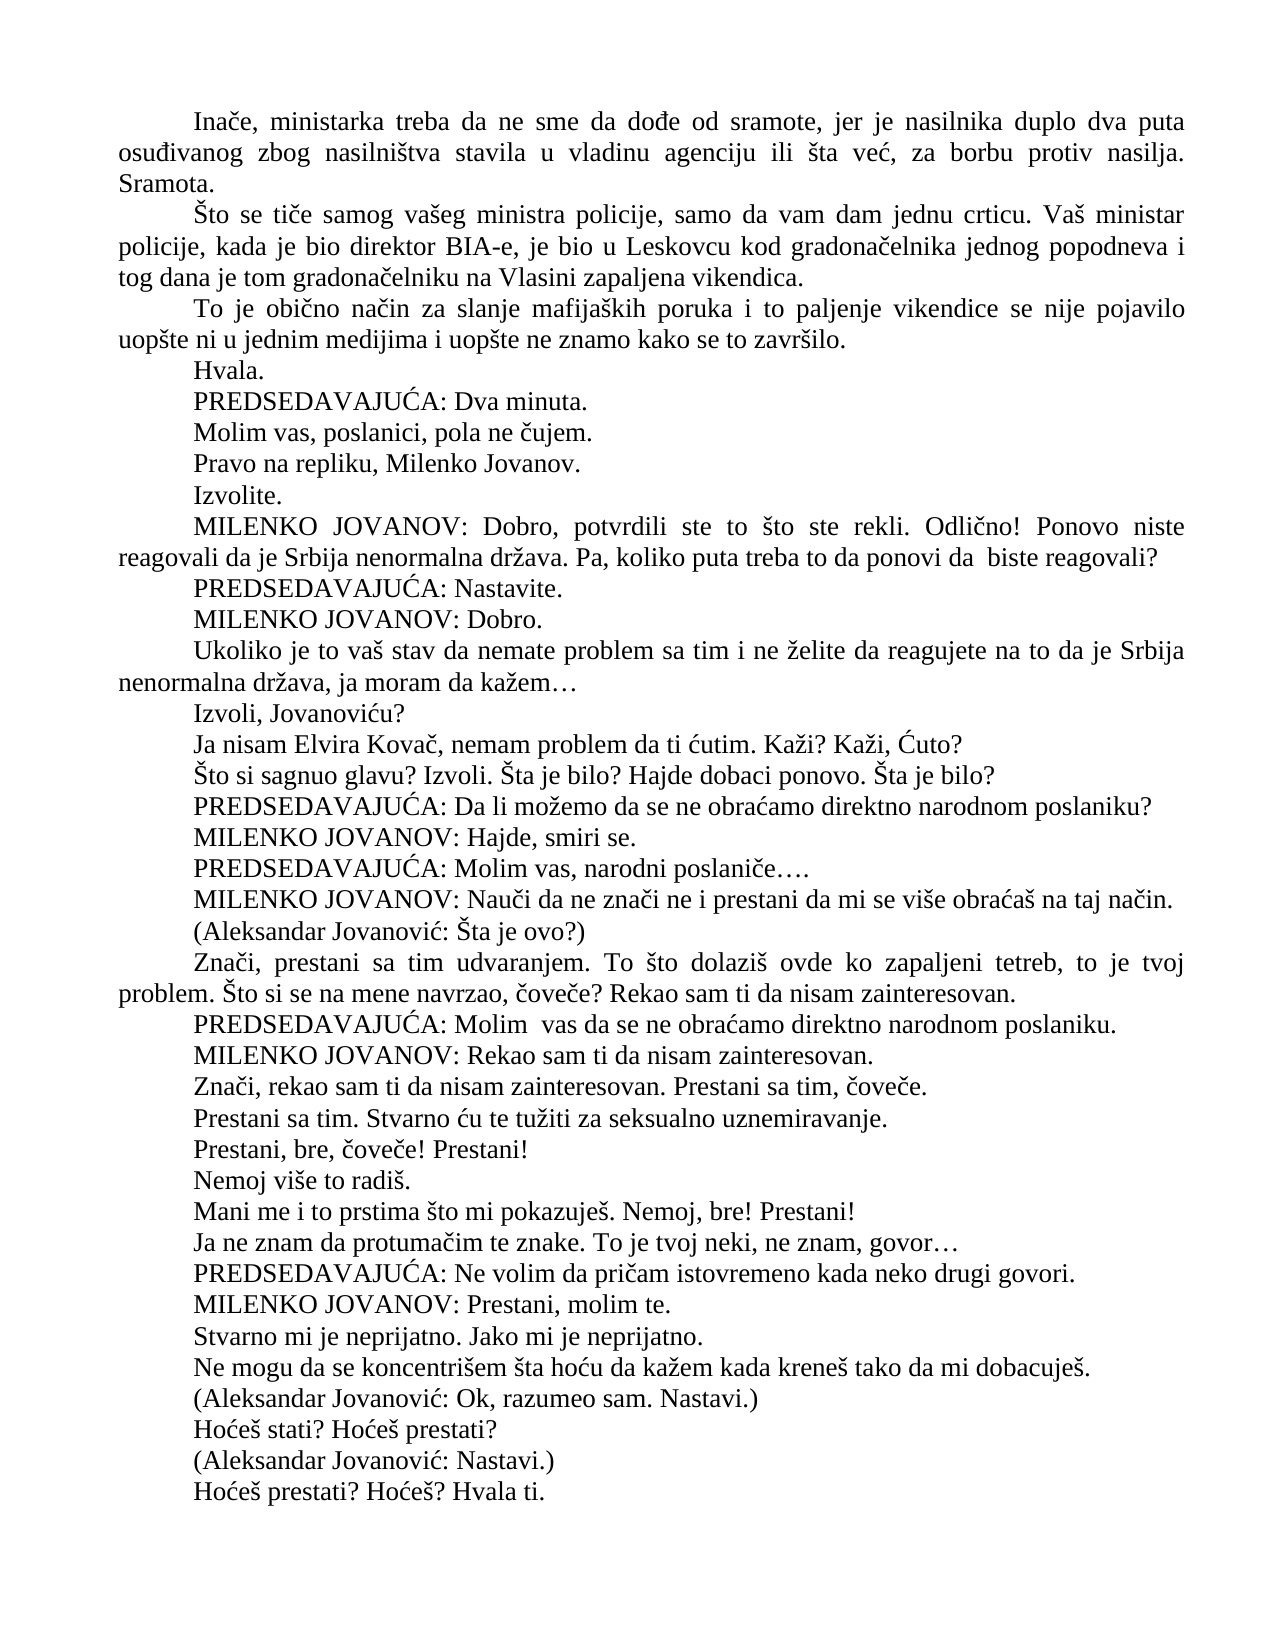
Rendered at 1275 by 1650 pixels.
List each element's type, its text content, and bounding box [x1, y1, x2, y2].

text (Aleksandar Jovanović: Nastavi.) [118, 1444, 1186, 1475]
text MILENKO JOVANOV: Dobro, potvrdili ste to što ste rekli. Odlično! Ponovo niste reagovali da je Srbija nenormalna država. Pa, koliko puta treba to da ponovi da biste reagovali? [118, 510, 1186, 572]
text PREDSEDAVAJUĆA: Nastavite. [118, 572, 1186, 603]
text Hoćeš prestati? Hoćeš? Hvala ti. [118, 1475, 1186, 1507]
text Nemoj više to radiš. [118, 1164, 1186, 1195]
text (Aleksandar Jovanović: Šta je ovo?) [118, 915, 1186, 946]
text Pravo na repliku, Milenko Jovanov. [118, 448, 1186, 479]
text MILENKO JOVANOV: Rekao sam ti da nisam zainteresovan. [118, 1039, 1186, 1071]
text MILENKO JOVANOV: Dobro. [118, 603, 1186, 634]
text MILENKO JOVANOV: Hajde, smiri se. [118, 821, 1186, 852]
text Što si sagnuo glavu? Izvoli. Šta je bilo? Hajde dobaci ponovo. Šta je bilo? [118, 759, 1186, 790]
text Mani me i to prstima što mi pokazuješ. Nemoj, bre! Prestani! [118, 1195, 1186, 1226]
text PREDSEDAVAJUĆA: Dva minuta. [118, 385, 1186, 416]
text Ja ne znam da protumačim te znake. To je tvoj neki, ne znam, govor… [118, 1226, 1186, 1257]
text PREDSEDAVAJUĆA: Da li možemo da se ne obraćamo direktno narodnom poslaniku? [118, 790, 1186, 821]
text Stvarno mi je neprijatno. Jako mi je neprijatno. [118, 1320, 1186, 1351]
text (Aleksandar Jovanović: Ok, razumeo sam. Nastavi.) [118, 1382, 1186, 1413]
text Izvolite. [118, 479, 1186, 510]
text Znači, rekao sam ti da nisam zainteresovan. Prestani sa tim, čoveče. [118, 1071, 1186, 1102]
text Izvoli, Jovanoviću? [118, 697, 1186, 728]
text PREDSEDAVAJUĆA: Ne volim da pričam istovremeno kada neko drugi govori. [118, 1257, 1186, 1288]
text Ja nisam Elvira Kovač, nemam problem da ti ćutim. Kaži? Kaži, Ćuto? [118, 728, 1186, 759]
text Prestani sa tim. Stvarno ću te tužiti za seksualno uznemiravanje. [118, 1102, 1186, 1133]
text PREDSEDAVAJUĆA: Molim vas, narodni poslaniče…. [118, 852, 1186, 884]
text Hoćeš stati? Hoćeš prestati? [118, 1413, 1186, 1444]
text PREDSEDAVAJUĆA: Molim vas da se ne obraćamo direktno narodnom poslaniku. [118, 1008, 1186, 1039]
text Znači, prestani sa tim udvaranjem. To što dolaziš ovde ko zapaljeni tetreb, to je tvoj problem. Što si se na mene navrzao, čoveče? Rekao sam ti da nisam zainteresovan. [118, 946, 1186, 1008]
text Hvala. [118, 354, 1186, 385]
text Ne mogu da se koncentrišem šta hoću da kažem kada kreneš tako da mi dobacuješ. [118, 1351, 1186, 1382]
text Ukoliko je to vaš stav da nemate problem sa tim i ne želite da reagujete na to da je Srbija nenormalna država, ja moram da kažem… [118, 634, 1186, 697]
text To je obično način za slanje mafijaških poruka i to paljenje vikendice se nije pojavilo uopšte ni u jednim medijima i uopšte ne znamo kako se to završilo. [118, 292, 1186, 354]
text Što se tiče samog vašeg ministra policije, samo da vam dam jednu crticu. Vaš ministar policije, kada je bio direktor BIA-e, je bio u Leskovcu kod gradonačelnika jednog popodneva i tog dana je tom gradonačelniku na Vlasini zapaljena vikendica. [118, 198, 1186, 292]
text MILENKO JOVANOV: Prestani, molim te. [118, 1288, 1186, 1320]
text Molim vas, poslanici, pola ne čujem. [118, 416, 1186, 448]
text Prestani, bre, čoveče! Prestani! [118, 1133, 1186, 1164]
text MILENKO JOVANOV: Nauči da ne znači ne i prestani da mi se više obraćaš na taj način. [118, 884, 1186, 915]
text Inače, ministarka treba da ne sme da dođe od sramote, jer je nasilnika duplo dva puta osuđivanog zbog nasilništva stavila u vladinu agenciju ili šta već, za borbu protiv nasilja. Sramota. [118, 105, 1186, 198]
